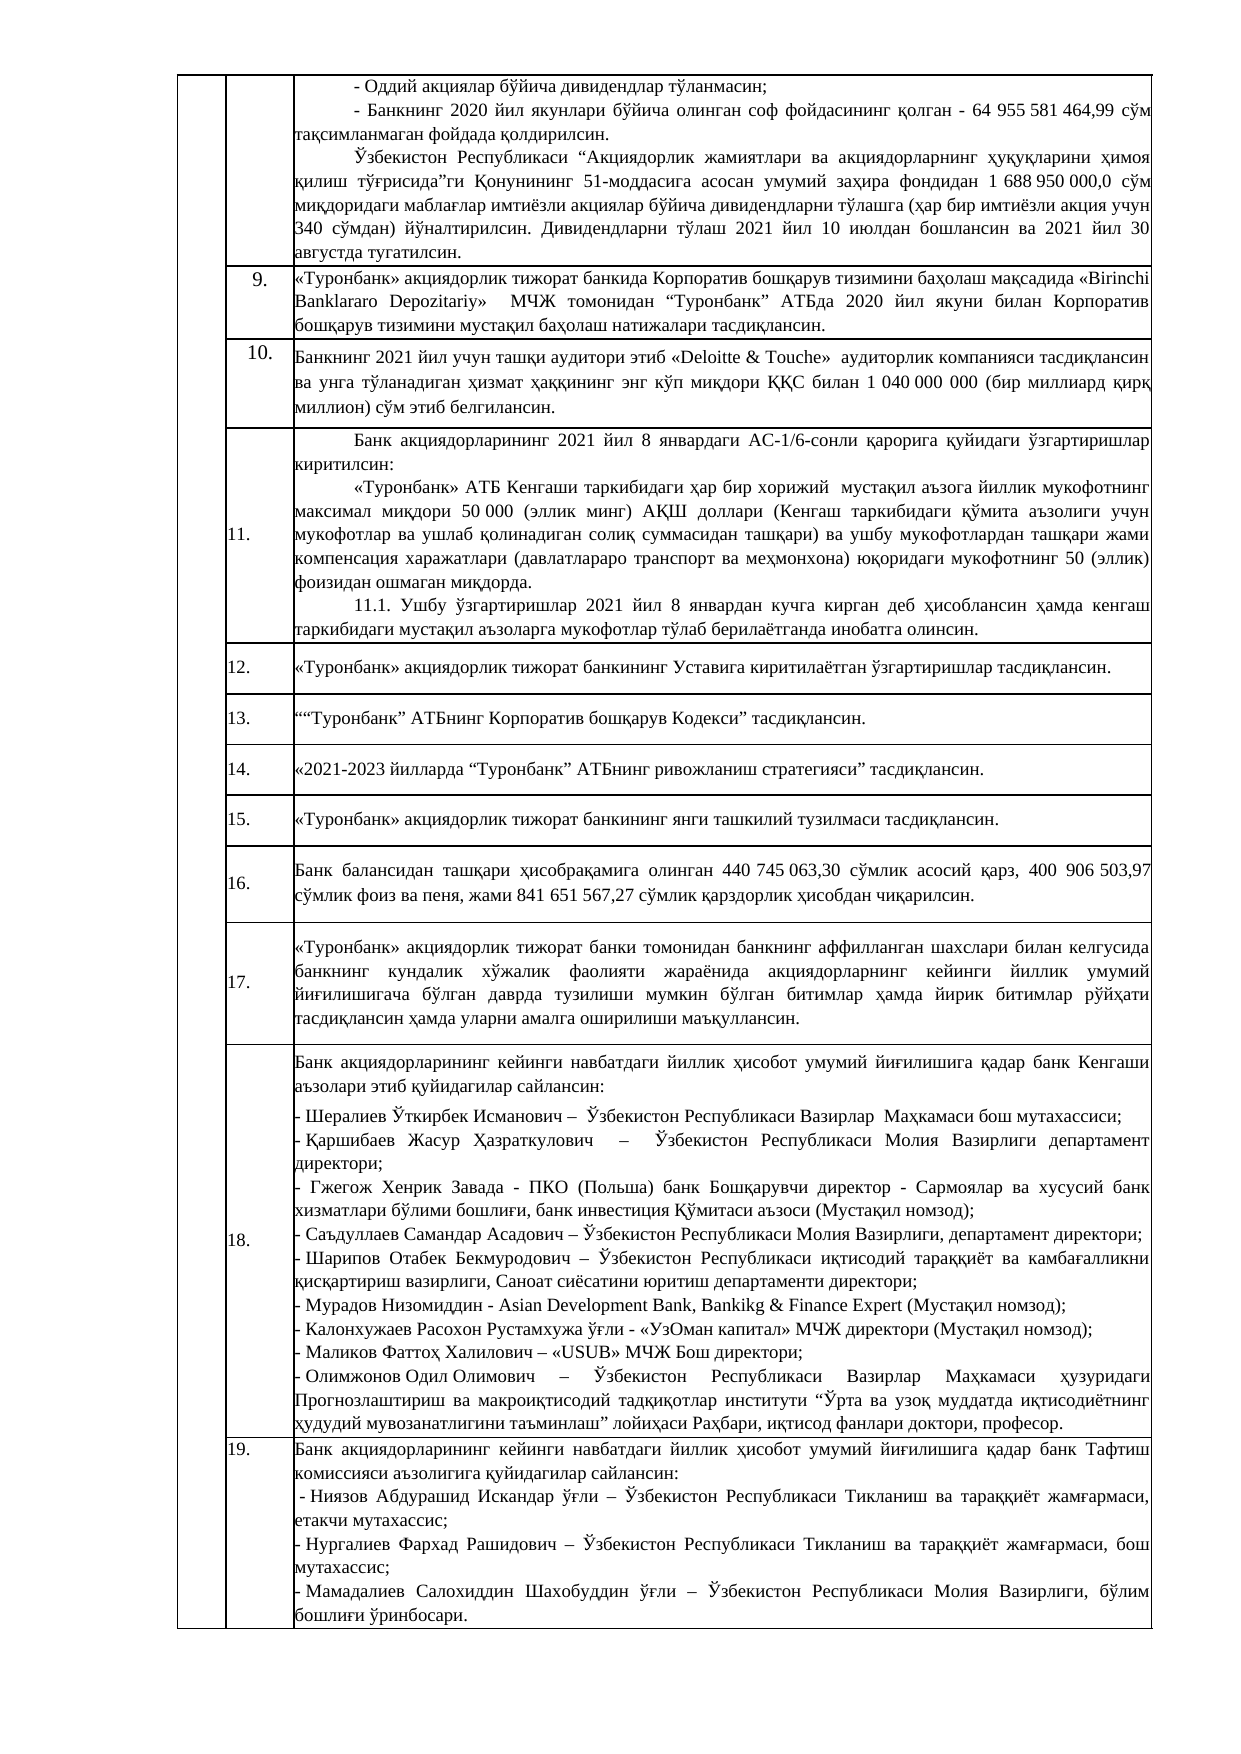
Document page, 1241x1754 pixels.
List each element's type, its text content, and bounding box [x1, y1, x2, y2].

table_cell 12. [227, 644, 293, 693]
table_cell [295, 76, 1151, 265]
table_cell 17. [227, 923, 293, 1043]
table_cell «2021-2023 йилларда “Туронбанк” АТБнинг ривожланиш стратегияси” тасдиқлансин. [295, 745, 1151, 794]
table_cell ““Туронбанк” АТБнинг Корпоратив бошқарув Кодекси” тасдиқлансин. [295, 695, 1151, 743]
table_cell 14. [227, 745, 293, 794]
table_cell Банк акциядорларининг кейинги навбатдаги йиллик ҳисобот умумий йиғилишига қадар банк Кенгаши аъзолари этиб қуйидагилар сайлансин: - Шералиев Ўткирбек Исманович – Ўзбекистон Республикаси Вазирлар Маҳкамаси бош мутахассиси; - Қаршибаев Жасур Ҳазраткулович – Ўзбекистон Республикаси Молия Вазирлиги департамент директори; - Гжегож Хенрик Завада - ПКО (Польша) банк Бошқарувчи директор - Сармоялар ва хусусий банк хизматлари бўлими бошлиғи, банк инвестиция Қўмитаси аъзоси (Мустақил номзод); - Саъдуллаев Самандар Асадович – Ўзбекистон Республикаси Молия Вазирлиги, департамент директори; - Шарипов Отабек Бекмуродович – Ўзбекистон Республикаси иқтисодий тараққиёт ва камбағалликни қисқартириш вазирлиги, Саноат сиёсатини юритиш департаменти директори; - Мурадов Низомиддин - Asian Development Bank, Bankikg & Finance Expert (Мустақил номзод); - Калонхужаев Расохон Рустамхужа ўғли - «УзОман капитал» МЧЖ директори (Мустақил номзод); - Маликов Фаттоҳ Халилович – «USUB» МЧЖ Бош директори; - Олимжонов Одил Олимович – Ўзбекистон Республикаси Вазирлар Маҳкамаси ҳузуридаги Прогнозлаштириш ва макроиқтисодий тадқиқотлар институти “Ўрта ва узоқ муддатда иқтисодиётнинг ҳудудий мувозанатлигини таъминлаш” лойиҳаси Раҳбари, иқтисод фанлари доктори, професор. [295, 1045, 1151, 1436]
table_cell 16. [227, 847, 293, 922]
table_cell 15. [227, 796, 293, 845]
table_cell 19. [227, 1438, 293, 1628]
table_cell «Туронбанк» акциядорлик тижорат банкининг янги ташкилий тузилмаси тасдиқлансин. [295, 796, 1151, 845]
table_cell 9. [227, 267, 293, 338]
table_cell «Туронбанк» акциядорлик тижорат банки томонидан банкнинг аффилланган шахслари билан келгусида банкнинг кундалик хўжалик фаолияти жараёнида акциядорларнинг кейинги йиллик умумий йиғилишигача бўлган даврда тузилиши мумкин бўлган битимлар ҳамда йирик битимлар рўйҳати тасдиқлансин ҳамда уларни амалга оширилиши маъқуллансин. [295, 923, 1151, 1043]
table_cell «Туронбанк» акциядорлик тижорат банкининг Уставига киритилаётган ўзгартиришлар тасдиқлансин. [295, 644, 1151, 693]
table_cell 18. [227, 1045, 293, 1436]
table_cell 13. [227, 695, 293, 743]
table_cell 10. [227, 340, 293, 427]
table_cell 8. [227, 76, 293, 265]
table_cell 11. [227, 429, 293, 642]
table_cell Банк балансидан ташқари ҳисобрақамига олинган 440 745 063,30 сўмлик асосий қарз, 400 906 503,97 сўмлик фоиз ва пеня, жами 841 651 567,27 сўмлик қарздорлик ҳисобдан чиқарилсин. [295, 847, 1151, 922]
table_cell Банкнинг 2021 йил учун ташқи аудитори этиб «Deloitte & Touche» аудиторлик компанияси тасдиқлансин ва унга тўланадиган ҳизмат ҳаққининг энг кўп миқдори ҚҚС билан 1 040 000 000 (бир миллиард қирқ миллион) сўм этиб белгилансин. [295, 340, 1151, 427]
table_cell Банк акциядорларининг кейинги навбатдаги йиллик ҳисобот умумий йиғилишига қадар банк Тафтиш комиссияси аъзолигига қуйидагилар сайлансин: - Ниязов Абдурашид Искандар ўғли – Ўзбекистон Республикаси Тикланиш ва тараққиёт жамғармаси, етакчи мутахассис; - Нургалиев Фархад Рашидович – Ўзбекистон Республикаси Тикланиш ва тараққиёт жамғармаси, бош мутахассис; - Мамадалиев Салохиддин Шахобуддин ўғли – Ўзбекистон Республикаси Молия Вазирлиги, бўлим бошлиғи ўринбосари. [295, 1438, 1151, 1628]
table_cell «Туронбанк» акциядорлик тижорат банкида Корпоратив бошқарув тизимини баҳолаш мақсадида «Birinchi Banklararo Depozitariy» МЧЖ томонидан “Туронбанк” АТБда 2020 йил якуни билан Корпоратив бошқарув тизимини мустақил баҳолаш натижалари тасдиқлансин. [295, 267, 1151, 338]
table_cell Банк акциядорларининг 2021 йил 8 январдаги АС-1/6-сонли қарорига қуйидаги ўзгартиришлар киритилсин: «Туронбанк» АТБ Кенгаши таркибидаги ҳар бир хорижий мустақил аъзога йиллик мукофотнинг максимал миқдори 50 000 (эллик минг) АҚШ доллари (Кенгаш таркибидаги қўмита аъзолиги учун мукофотлар ва ушлаб қолинадиган солиқ суммасидан ташқари) ва ушбу мукофотлардан ташқари жами компенсация харажатлари (давлатлараро транспорт ва меҳмонхона) юқоридаги мукофотнинг 50 (эллик) фоизидан ошмаган миқдорда. 11.1. Ушбу ўзгартиришлар 2021 йил 8 январдан кучга кирган деб ҳисоблансин ҳамда кенгаш таркибидаги мустақил аъзоларга мукофотлар тўлаб берилаётганда инобатга олинсин. [295, 429, 1151, 642]
